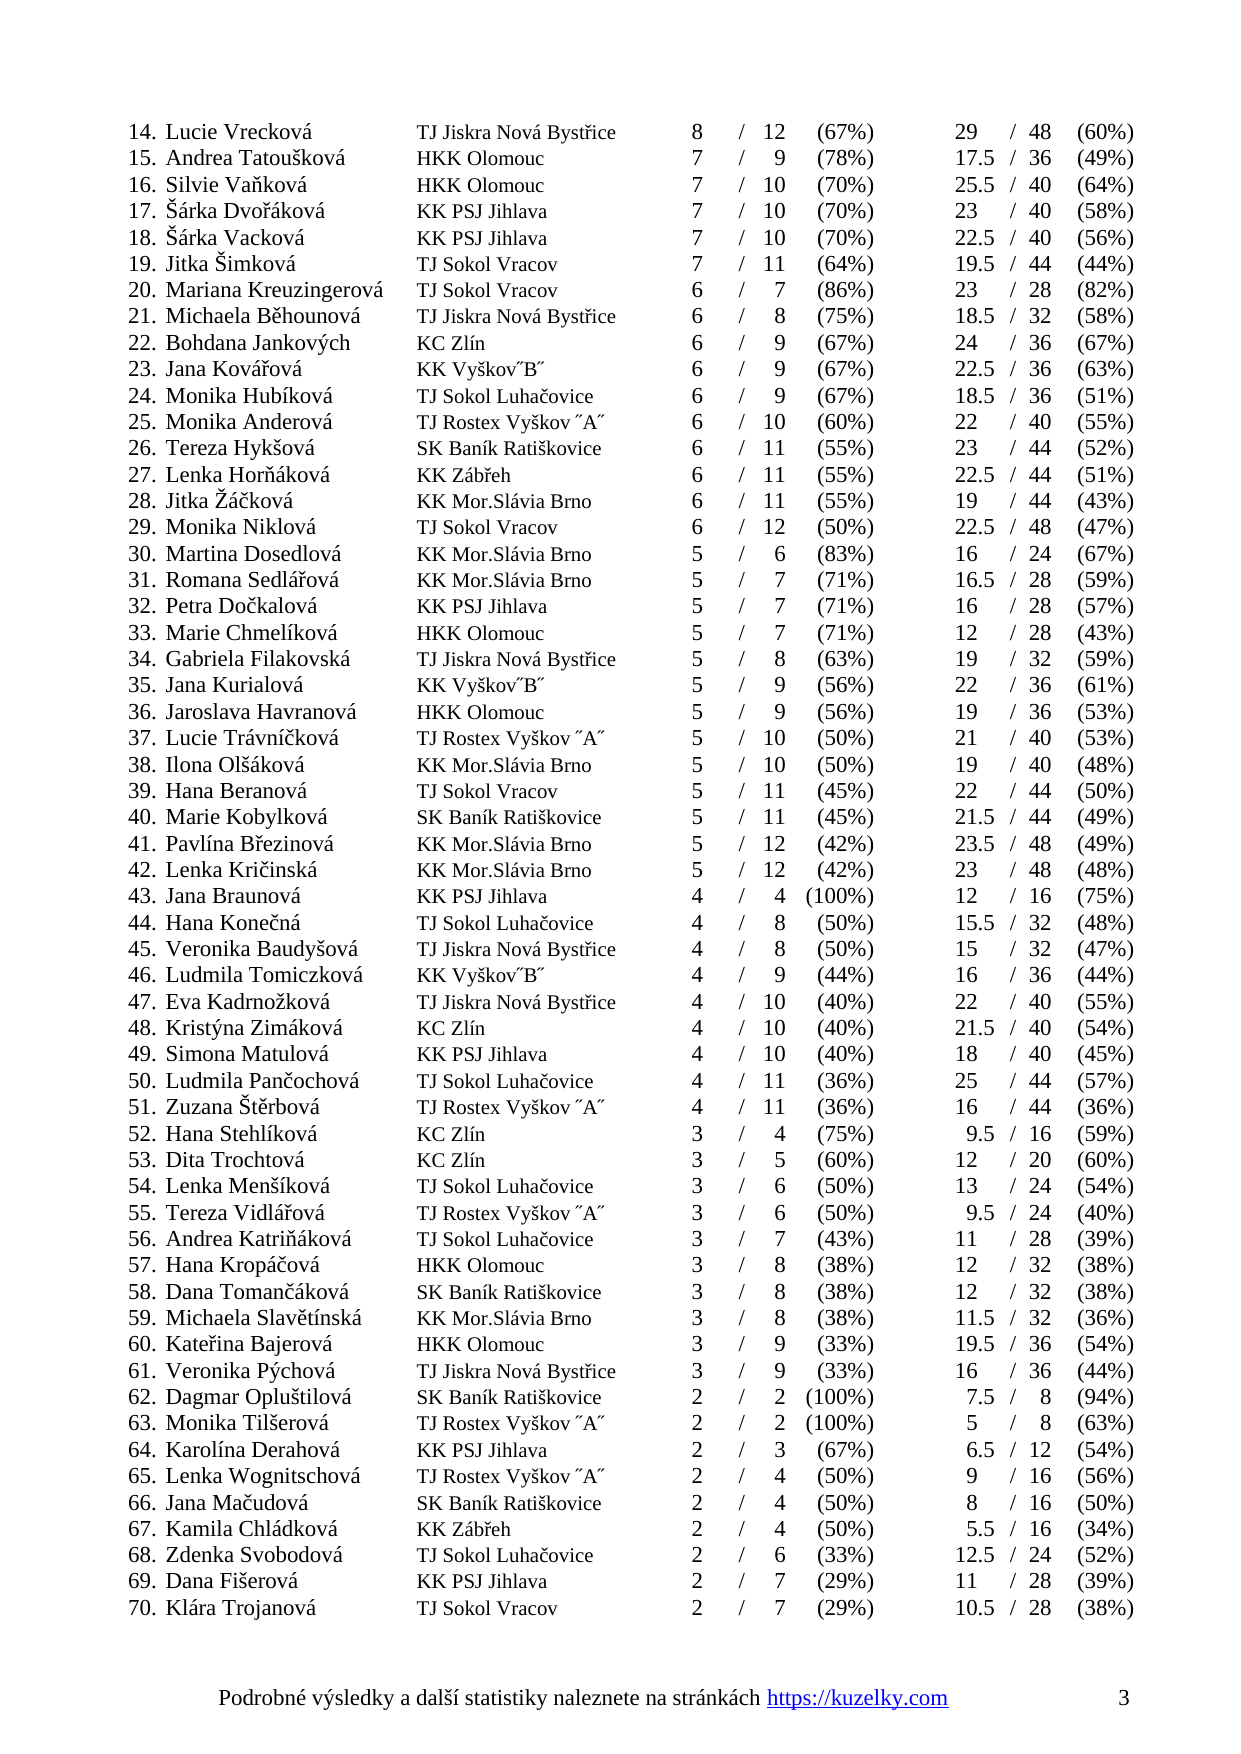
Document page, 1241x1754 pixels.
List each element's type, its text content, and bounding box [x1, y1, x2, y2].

text 67. Kamila Chládková KK Zábřeh 2 / 4 (50%) 5.5 / 16 (34%) [106, 1515, 1134, 1541]
text 65. Lenka Wognitschová TJ Rostex Vyškov ˝A˝ 2 / 4 (50%) 9 / 16 (56%) [106, 1462, 1134, 1488]
text 61. Veronika Pýchová TJ Jiskra Nová Bystřice 3 / 9 (33%) 16 / 36 (44%) [106, 1357, 1134, 1383]
text 55. Tereza Vidlářová TJ Rostex Vyškov ˝A˝ 3 / 6 (50%) 9.5 / 24 (40%) [106, 1199, 1134, 1225]
text 37. Lucie Trávníčková TJ Rostex Vyškov ˝A˝ 5 / 10 (50%) 21 / 40 (53%) [106, 724, 1134, 751]
text 43. Jana Braunová KK PSJ Jihlava 4 / 4 (100%) 12 / 16 (75%) [106, 882, 1134, 909]
text 25. Monika Anderová TJ Rostex Vyškov ˝A˝ 6 / 10 (60%) 22 / 40 (55%) [106, 408, 1134, 434]
text 24. Monika Hubíková TJ Sokol Luhačovice 6 / 9 (67%) 18.5 / 36 (51%) [106, 382, 1134, 408]
text 44. Hana Konečná TJ Sokol Luhačovice 4 / 8 (50%) 15.5 / 32 (48%) [106, 909, 1134, 935]
text 59. Michaela Slavětínská KK Mor.Slávia Brno 3 / 8 (38%) 11.5 / 32 (36%) [106, 1304, 1134, 1330]
text 28. Jitka Žáčková KK Mor.Slávia Brno 6 / 11 (55%) 19 / 44 (43%) [106, 487, 1134, 513]
text 40. Marie Kobylková SK Baník Ratiškovice 5 / 11 (45%) 21.5 / 44 (49%) [106, 803, 1134, 830]
text 50. Ludmila Pančochová TJ Sokol Luhačovice 4 / 11 (36%) 25 / 44 (57%) [106, 1067, 1134, 1093]
text 33. Marie Chmelíková HKK Olomouc 5 / 7 (71%) 12 / 28 (43%) [106, 619, 1134, 645]
text 68. Zdenka Svobodová TJ Sokol Luhačovice 2 / 6 (33%) 12.5 / 24 (52%) [106, 1541, 1134, 1568]
text 38. Ilona Olšáková KK Mor.Slávia Brno 5 / 10 (50%) 19 / 40 (48%) [106, 751, 1134, 777]
text 46. Ludmila Tomiczková KK Vyškov˝B˝ 4 / 9 (44%) 16 / 36 (44%) [106, 961, 1134, 988]
text 22. Bohdana Jankových KC Zlín 6 / 9 (67%) 24 / 36 (67%) [106, 329, 1134, 355]
text 56. Andrea Katriňáková TJ Sokol Luhačovice 3 / 7 (43%) 11 / 28 (39%) [106, 1225, 1134, 1251]
text 30. Martina Dosedlová KK Mor.Slávia Brno 5 / 6 (83%) 16 / 24 (67%) [106, 540, 1134, 566]
text 42. Lenka Kričinská KK Mor.Slávia Brno 5 / 12 (42%) 23 / 48 (48%) [106, 856, 1134, 882]
text 31. Romana Sedlářová KK Mor.Slávia Brno 5 / 7 (71%) 16.5 / 28 (59%) [106, 566, 1134, 592]
text 49. Simona Matulová KK PSJ Jihlava 4 / 10 (40%) 18 / 40 (45%) [106, 1041, 1134, 1067]
text 52. Hana Stehlíková KC Zlín 3 / 4 (75%) 9.5 / 16 (59%) [106, 1119, 1134, 1146]
text 14. Lucie Vrecková TJ Jiskra Nová Bystřice 8 / 12 (67%) 29 / 48 (60%) [106, 118, 1134, 144]
text 39. Hana Beranová TJ Sokol Vracov 5 / 11 (45%) 22 / 44 (50%) [106, 777, 1134, 803]
text 47. Eva Kadrnožková TJ Jiskra Nová Bystřice 4 / 10 (40%) 22 / 40 (55%) [106, 988, 1134, 1014]
text 48. Kristýna Zimáková KC Zlín 4 / 10 (40%) 21.5 / 40 (54%) [106, 1014, 1134, 1041]
text 19. Jitka Šimková TJ Sokol Vracov 7 / 11 (64%) 19.5 / 44 (44%) [106, 250, 1134, 276]
text 51. Zuzana Štěrbová TJ Rostex Vyškov ˝A˝ 4 / 11 (36%) 16 / 44 (36%) [106, 1093, 1134, 1119]
text 34. Gabriela Filakovská TJ Jiskra Nová Bystřice 5 / 8 (63%) 19 / 32 (59%) [106, 645, 1134, 672]
text 63. Monika Tilšerová TJ Rostex Vyškov ˝A˝ 2 / 2 (100%) 5 / 8 (63%) [106, 1409, 1134, 1436]
text 35. Jana Kurialová KK Vyškov˝B˝ 5 / 9 (56%) 22 / 36 (61%) [106, 672, 1134, 698]
text 26. Tereza Hykšová SK Baník Ratiškovice 6 / 11 (55%) 23 / 44 (52%) [106, 434, 1134, 461]
text 27. Lenka Horňáková KK Zábřeh 6 / 11 (55%) 22.5 / 44 (51%) [106, 461, 1134, 487]
text 41. Pavlína Březinová KK Mor.Slávia Brno 5 / 12 (42%) 23.5 / 48 (49%) [106, 830, 1134, 856]
text 32. Petra Dočkalová KK PSJ Jihlava 5 / 7 (71%) 16 / 28 (57%) [106, 592, 1134, 619]
text 16. Silvie Vaňková HKK Olomouc 7 / 10 (70%) 25.5 / 40 (64%) [106, 171, 1134, 197]
text 20. Mariana Kreuzingerová TJ Sokol Vracov 6 / 7 (86%) 23 / 28 (82%) [106, 276, 1134, 303]
text 15. Andrea Tatoušková HKK Olomouc 7 / 9 (78%) 17.5 / 36 (49%) [106, 144, 1134, 171]
text 70. Klára Trojanová TJ Sokol Vracov 2 / 7 (29%) 10.5 / 28 (38%) [106, 1594, 1134, 1620]
text 21. Michaela Běhounová TJ Jiskra Nová Bystřice 6 / 8 (75%) 18.5 / 32 (58%) [106, 303, 1134, 329]
text 17. Šárka Dvořáková KK PSJ Jihlava 7 / 10 (70%) 23 / 40 (58%) [106, 197, 1134, 223]
text 18. Šárka Vacková KK PSJ Jihlava 7 / 10 (70%) 22.5 / 40 (56%) [106, 223, 1134, 250]
text 64. Karolína Derahová KK PSJ Jihlava 2 / 3 (67%) 6.5 / 12 (54%) [106, 1436, 1134, 1462]
text 57. Hana Kropáčová HKK Olomouc 3 / 8 (38%) 12 / 32 (38%) [106, 1251, 1134, 1278]
text 54. Lenka Menšíková TJ Sokol Luhačovice 3 / 6 (50%) 13 / 24 (54%) [106, 1172, 1134, 1199]
text 60. Kateřina Bajerová HKK Olomouc 3 / 9 (33%) 19.5 / 36 (54%) [106, 1330, 1134, 1357]
text 69. Dana Fišerová KK PSJ Jihlava 2 / 7 (29%) 11 / 28 (39%) [106, 1568, 1134, 1594]
text 58. Dana Tomančáková SK Baník Ratiškovice 3 / 8 (38%) 12 / 32 (38%) [106, 1278, 1134, 1304]
text 45. Veronika Baudyšová TJ Jiskra Nová Bystřice 4 / 8 (50%) 15 / 32 (47%) [106, 935, 1134, 961]
text 53. Dita Trochtová KC Zlín 3 / 5 (60%) 12 / 20 (60%) [106, 1146, 1134, 1172]
text 29. Monika Niklová TJ Sokol Vracov 6 / 12 (50%) 22.5 / 48 (47%) [106, 513, 1134, 540]
text 23. Jana Kovářová KK Vyškov˝B˝ 6 / 9 (67%) 22.5 / 36 (63%) [106, 355, 1134, 382]
text 36. Jaroslava Havranová HKK Olomouc 5 / 9 (56%) 19 / 36 (53%) [106, 698, 1134, 724]
text 66. Jana Mačudová SK Baník Ratiškovice 2 / 4 (50%) 8 / 16 (50%) [106, 1488, 1134, 1515]
text 62. Dagmar Opluštilová SK Baník Ratiškovice 2 / 2 (100%) 7.5 / 8 (94%) [106, 1383, 1134, 1409]
